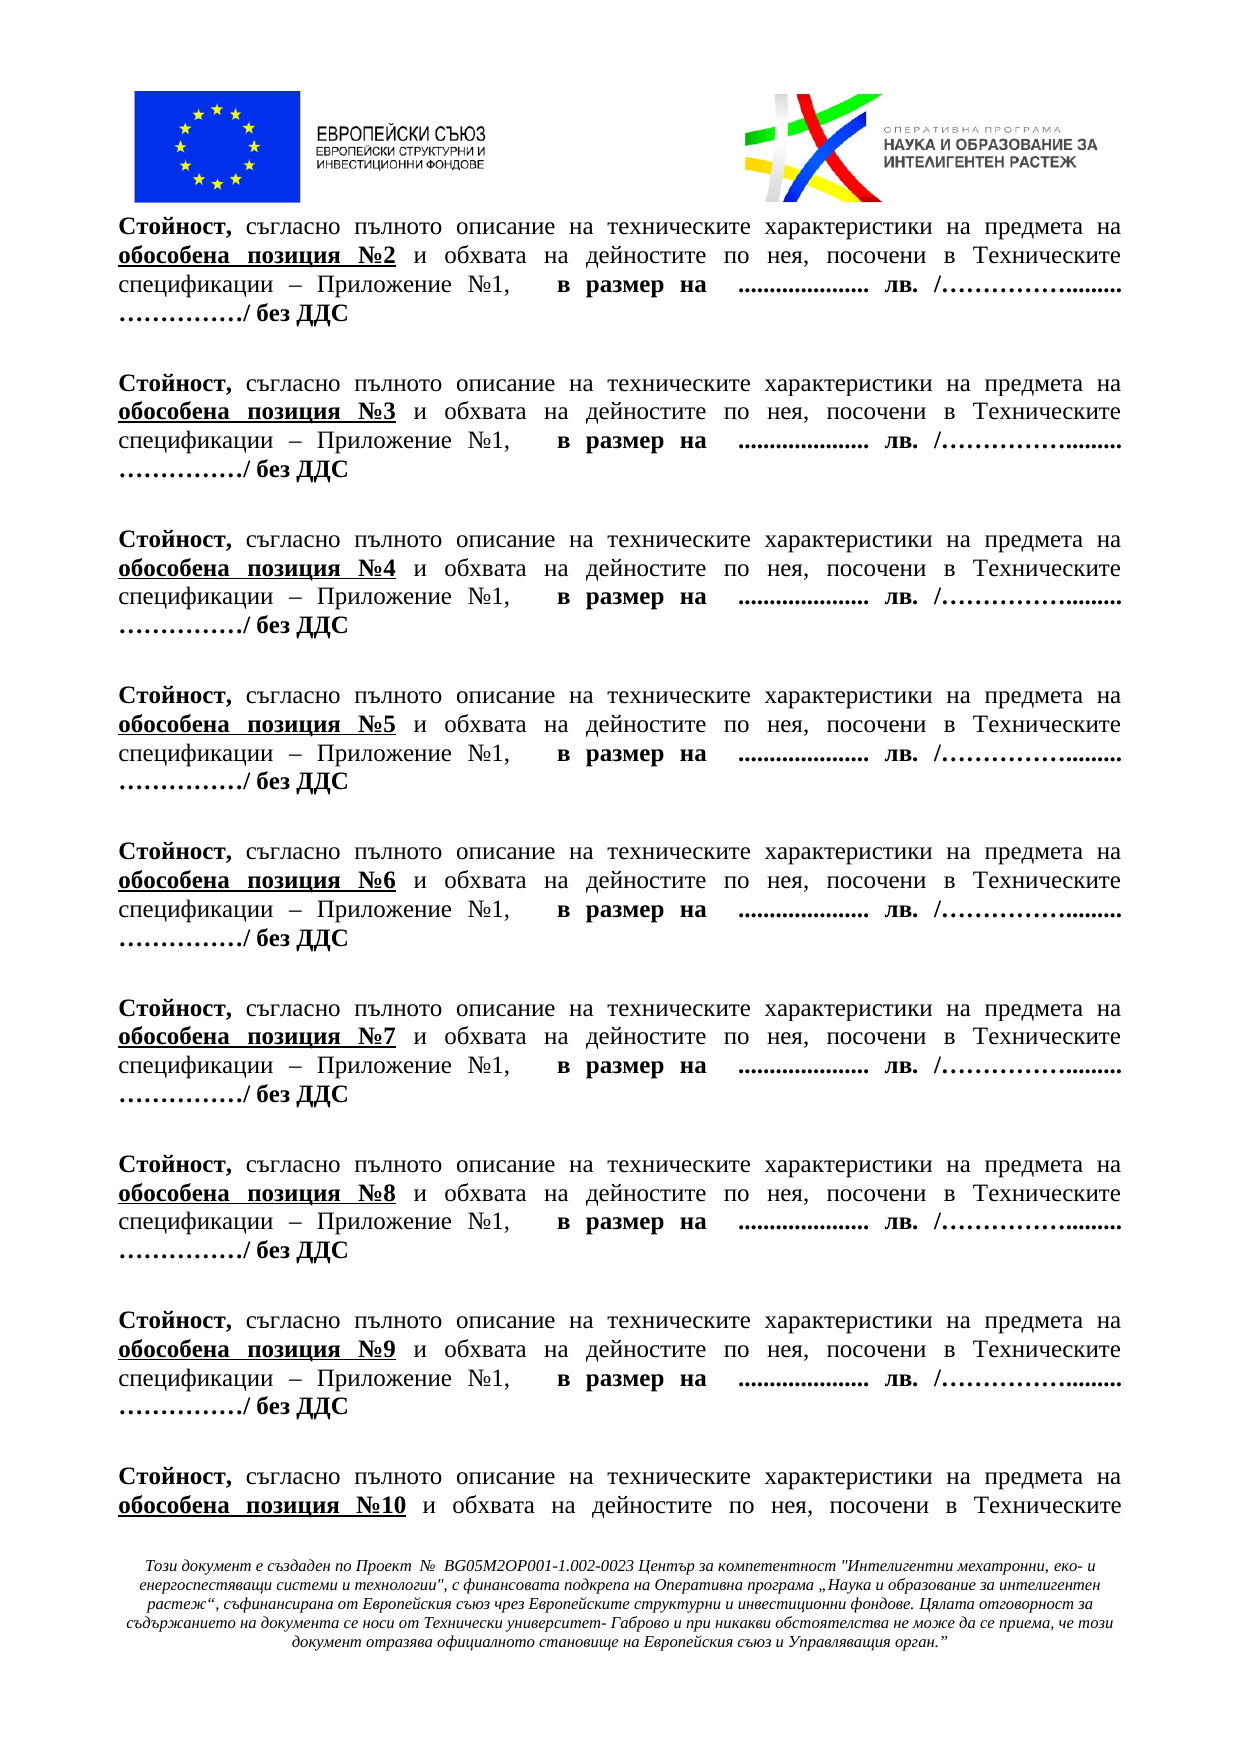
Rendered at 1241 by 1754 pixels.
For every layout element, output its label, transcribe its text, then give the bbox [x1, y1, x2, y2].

text Стойност, съгласно пълното описание на техническите характеристики на предмета на обособена позиция №6 и обхвата на дейностите по нея, посочени в Техническите спецификации – Приложение №1, в размер на ..................... лв. /…………….........……………/ без ДДС [118, 894, 1122, 951]
picture [730, 75, 1117, 211]
text Стойност, съгласно пълното описание на техническите характеристики на предмета на обособена позиция №7 и обхвата на дейностите по нея, посочени в Техническите спецификации – Приложение №1, в размер на ..................... лв. /…………….........……………/ без ДДС [118, 1050, 1122, 1108]
text Стойност, съгласно пълното описание на техническите характеристики на предмета на обособена позиция №9 и обхвата на дейностите по нея, посочени в Техническите спецификации – Приложение №1, в размер на ..................... лв. /…………….........……………/ без ДДС [118, 1363, 1122, 1420]
text Стойност, съгласно пълното описание на техническите характеристики на предмета на обособена позиция №3 и обхвата на дейностите по нея, посочени в Техническите спецификации – Приложение №1, в размер на ..................... лв. /…………….........……………/ без ДДС [118, 425, 1122, 483]
text Стойност, съгласно пълното описание на техническите характеристики на предмета на обособена позиция №5 и обхвата на дейностите по нея, посочени в Техническите спецификации – Приложение №1, в размер на ..................... лв. /…………….........……………/ без ДДС [118, 738, 1122, 795]
text Стойност, съгласно пълното описание на техническите характеристики на предмета на обособена позиция №4 и обхвата на дейностите по нея, посочени в Техническите спецификации – Приложение №1, в размер на ..................... лв. /…………….........……………/ без ДДС [118, 581, 1122, 639]
text Стойност, съгласно пълното описание на техническите характеристики на предмета на обособена позиция №8 и обхвата на дейностите по нея, посочени в Техническите спецификации – Приложение №1, в размер на ..................... лв. /…………….........……………/ без ДДС [118, 1206, 1122, 1264]
text Стойност, съгласно пълното описание на техническите характеристики на предмета на обособена позиция №2 и обхвата на дейностите по нея, посочени в Техническите спецификации – Приложение №1, в размер на ..................... лв. /…………….........……………/ без ДДС [118, 269, 1122, 326]
picture [118, 73, 525, 212]
